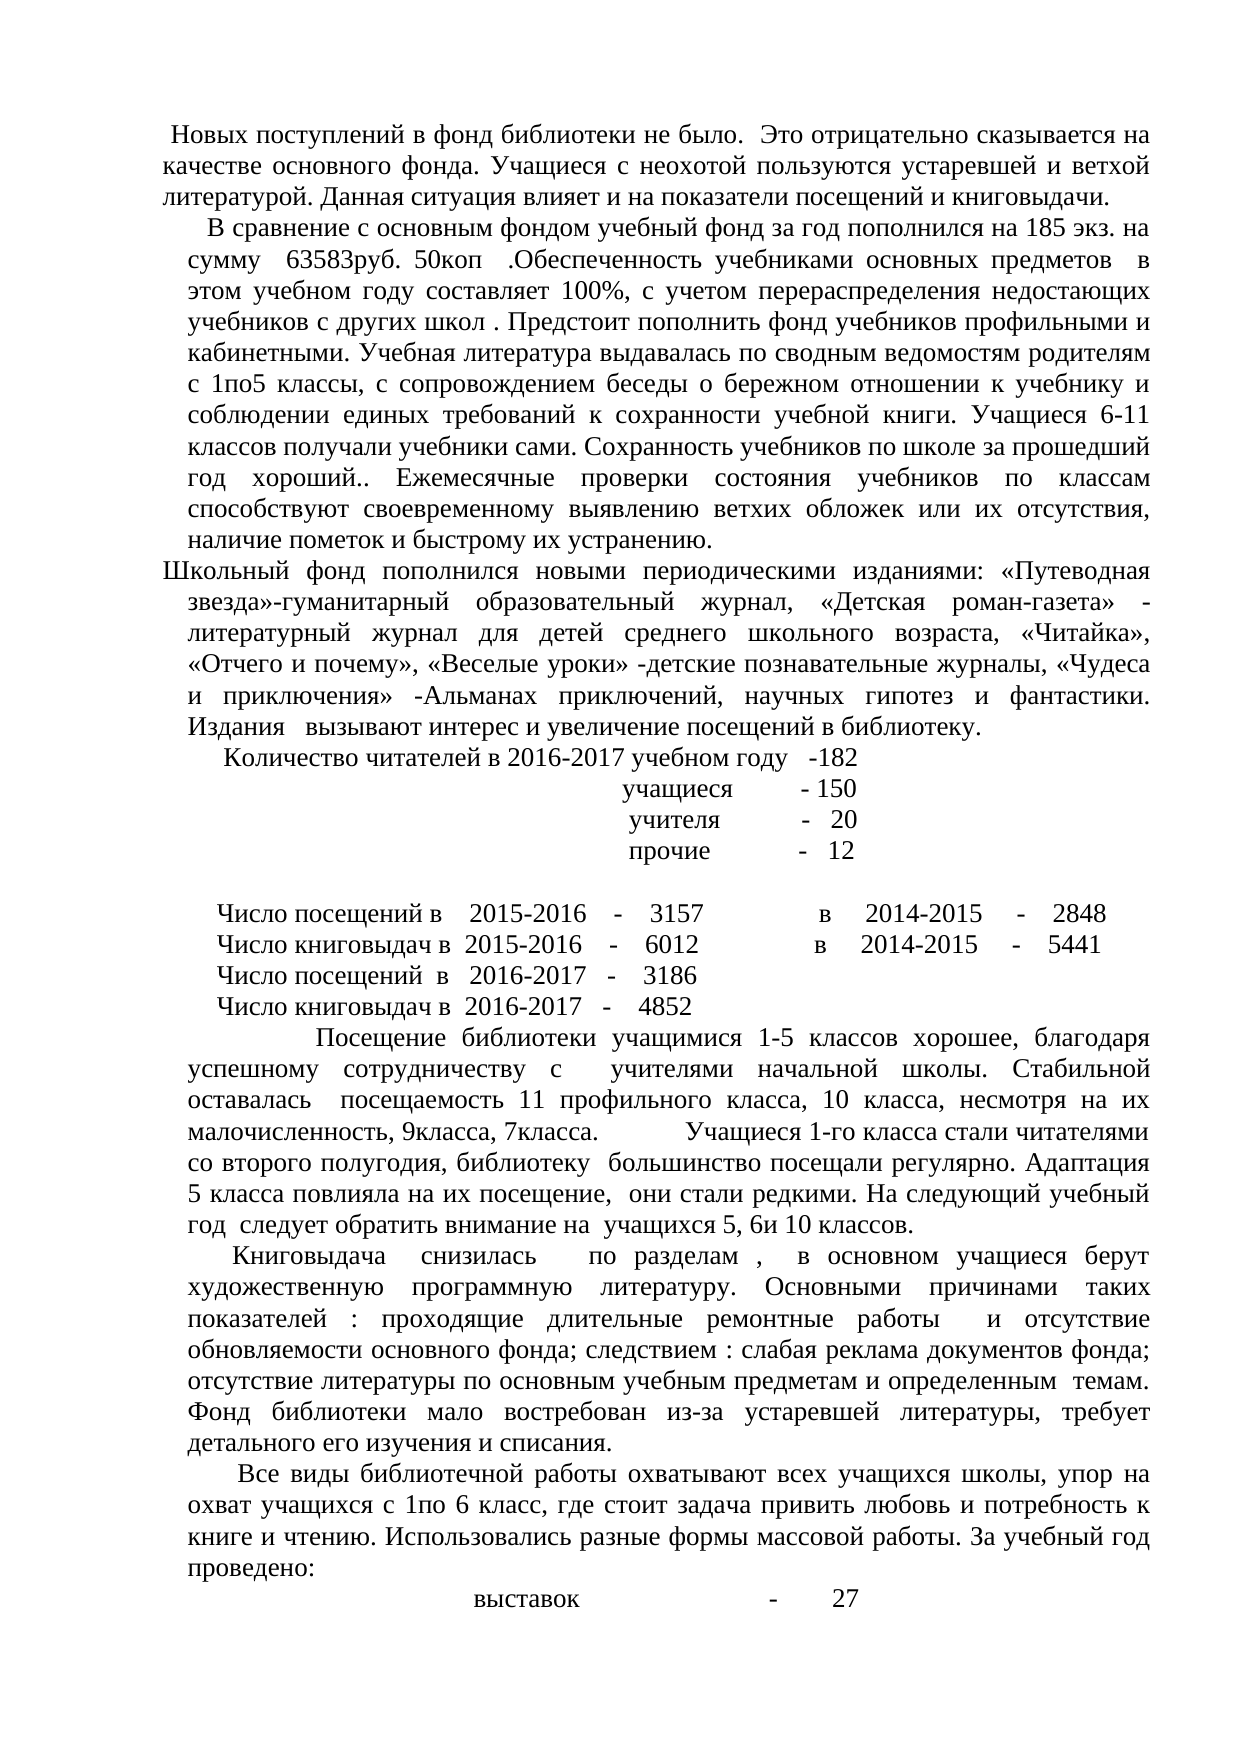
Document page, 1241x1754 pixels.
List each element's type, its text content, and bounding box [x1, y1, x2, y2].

text Все виды библиотечной работы охватывают всех учащихся школы, упор на охват учащихся с 1по 6 класс, где стоит задача привить любовь и потребность к книге и чтению. Использовались разные формы массовой работы. За учебный год проведено: [162, 1457, 1152, 1582]
text учителя - 20 [162, 803, 1152, 834]
text Число посещений в 2016-2017 - 3186 [162, 959, 1152, 990]
text Новых поступлений в фонд библиотеки не было. Это отрицательно сказывается на качестве основного фонда. Учащиеся с неохотой пользуются устаревшей и ветхой литературой. Данная ситуация влияет и на показатели посещений и книговыдачи. [162, 118, 1152, 212]
text Количество читателей в 2016-2017 учебном году -182 [162, 741, 1152, 772]
text Книговыдача снизилась по разделам , в основном учащиеся берут художественную программную литературу. Основными причинами таких показателей : проходящие длительные ремонтные работы и отсутствие обновляемости основного фонда; следствием : слабая реклама документов фонда; отсутствие литературы по основным учебным предметам и определенным темам. Фонд библиотеки мало востребован из-за устаревшей литературы, требует детального его изучения и списания. [162, 1239, 1152, 1457]
text Число книговыдач в 2015-2016 - 6012 в 2014-2015 - 5441 [162, 928, 1152, 959]
text учащиеся - 150 [162, 772, 1152, 803]
text Число посещений в 2015-2016 - 3157 в 2014-2015 - 2848 [162, 897, 1152, 928]
text выставок - 27 [162, 1582, 1152, 1613]
text Посещение библиотеки учащимися 1-5 классов хорошее, благодаря успешному сотрудничеству с учителями начальной школы. Стабильной оставалась посещаемость 11 профильного класса, 10 класса, несмотря на их малочисленность, 9класса, 7класса. Учащиеся 1-го класса стали читателями со второго полугодия, библиотеку большинство посещали регулярно. Адаптация 5 класса повлияла на их посещение, они стали редкими. На следующий учебный год следует обратить внимание на учащихся 5, 6и 10 классов. [162, 1021, 1152, 1239]
text Число книговыдач в 2016-2017 - 4852 [162, 990, 1152, 1021]
text Школьный фонд пополнился новыми периодическими изданиями: «Путеводная звезда»-гуманитарный образовательный журнал, «Детская роман-газета» - литературный журнал для детей среднего школьного возраста, «Читайка», «Отчего и почему», «Веселые уроки» -детские познавательные журналы, «Чудеса и приключения» -Альманах приключений, научных гипотез и фантастики. Издания вызывают интерес и увеличение посещений в библиотеку. [162, 554, 1152, 741]
text прочие - 12 [162, 834, 1152, 866]
text В сравнение с основным фондом учебный фонд за год пополнился на 185 экз. на сумму 63583руб. 50коп .Обеспеченность учебниками основных предметов в этом учебном году составляет 100%, с учетом перераспределения недостающих учебников с других школ . Предстоит пополнить фонд учебников профильными и кабинетными. Учебная литература выдавалась по сводным ведомостям родителям с 1по5 классы, с сопровождением беседы о бережном отношении к учебнику и соблюдении единых требований к сохранности учебной книги. Учащиеся 6-11 классов получали учебники сами. Сохранность учебников по школе за прошедший год хороший.. Ежемесячные проверки состояния учебников по классам способствуют своевременному выявлению ветхих обложек или их отсутствия, наличие пометок и быстрому их устранению. [162, 212, 1152, 554]
